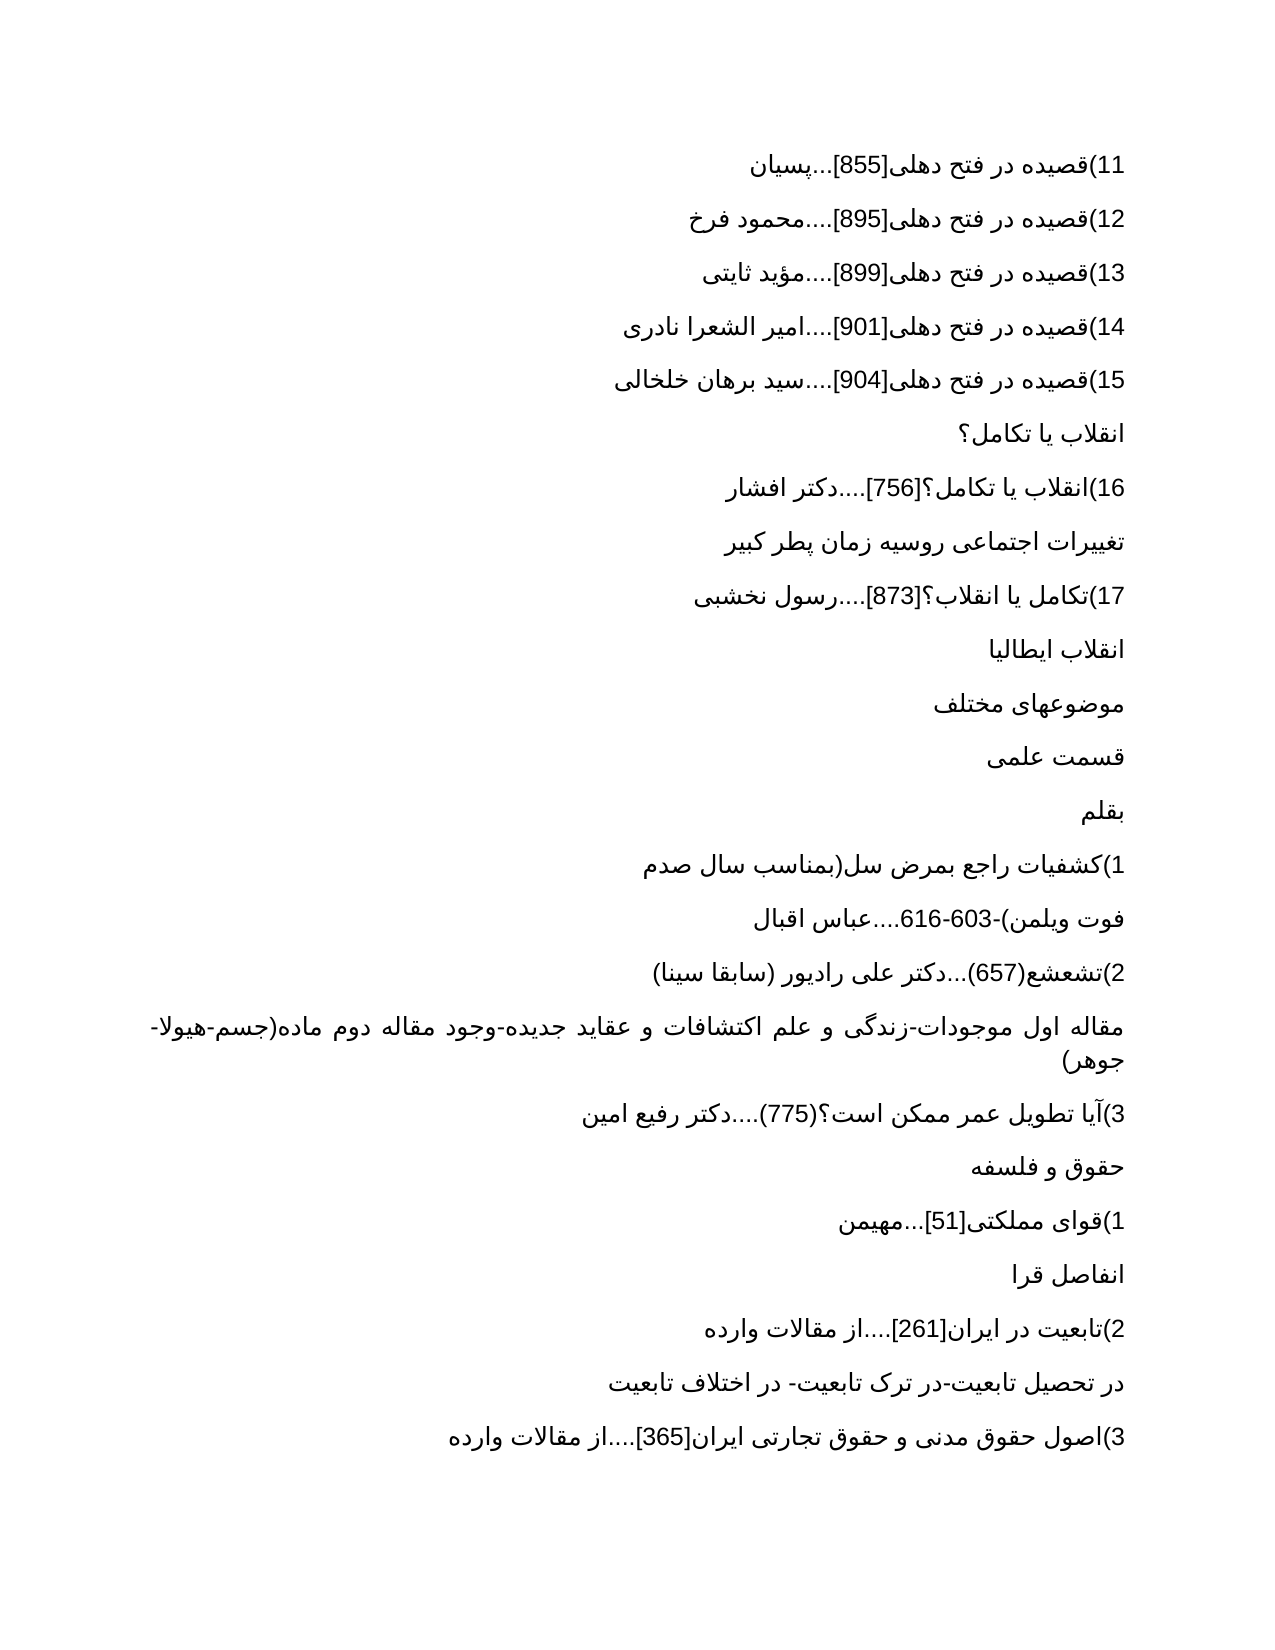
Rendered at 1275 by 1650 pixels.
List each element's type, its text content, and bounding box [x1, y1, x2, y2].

text انقلاب یا تکامل؟ [150, 419, 1125, 448]
text 3)اصول حقوق مدنی و حقوق تجارتی‏ ایران‏[365]....از مقالات وارده [150, 1422, 1125, 1450]
text قسمت علمی [150, 742, 1125, 771]
text 16)انقلاب یا تکامل؟[756]....دکتر افشار [150, 473, 1125, 502]
text تغییرات اجتماعی روسیه زمان پطر کبیر [150, 527, 1125, 556]
text 2)تشعشع(657)...دکتر علی رادیور (سابقا سینا) [150, 958, 1125, 987]
text بقلم [150, 796, 1125, 825]
text فوت ویلمن)-603-616....عباس اقبال [150, 904, 1125, 933]
text 14)قصیده در فتح دهلی‏[901]....امیر الشعرا نادری [150, 312, 1125, 340]
text انفاصل قرا [150, 1260, 1125, 1289]
text 1)قوای مملکتی‏[51]...مهیمن [150, 1206, 1125, 1235]
text انقلاب ایطالیا [150, 635, 1125, 663]
text 2)تابعیت در ایران‏[261]....از مقالات وارده [150, 1314, 1125, 1343]
text در تحصیل تابعیت-در ترک تابعیت- در اختلاف تابعیت [150, 1368, 1125, 1397]
text 11)قصیده در فتح دهلی‏[855]...پسیان [150, 150, 1125, 179]
text مقاله اول موجودات-زندگی و علم‏ اکتشافات و عقاید جدیده-وجود مقاله دوم ماده(جسم-هیولا-جوهر) [150, 1012, 1125, 1073]
text 13)قصیده در فتح دهلی‏[899]....مؤید ثایتی [150, 258, 1125, 286]
text موضوعهای مختلف [150, 688, 1125, 717]
text حقوق و فلسفه [150, 1152, 1125, 1181]
text 1)کشفیات راجع بمرض سل(بمناسب سال صدم [150, 850, 1125, 879]
text 17)تکامل یا انقلاب؟[873]....رسول نخشبی [150, 581, 1125, 609]
text 3)آیا تطویل عمر ممکن است؟(775)....دکتر رفیع امین [150, 1098, 1125, 1127]
text 12)قصیده در فتح دهلی‏[895]....محمود فرخ [150, 204, 1125, 233]
text 15)قصیده در فتح دهلی‏[904]....سید برهان خلخالی [150, 365, 1125, 394]
